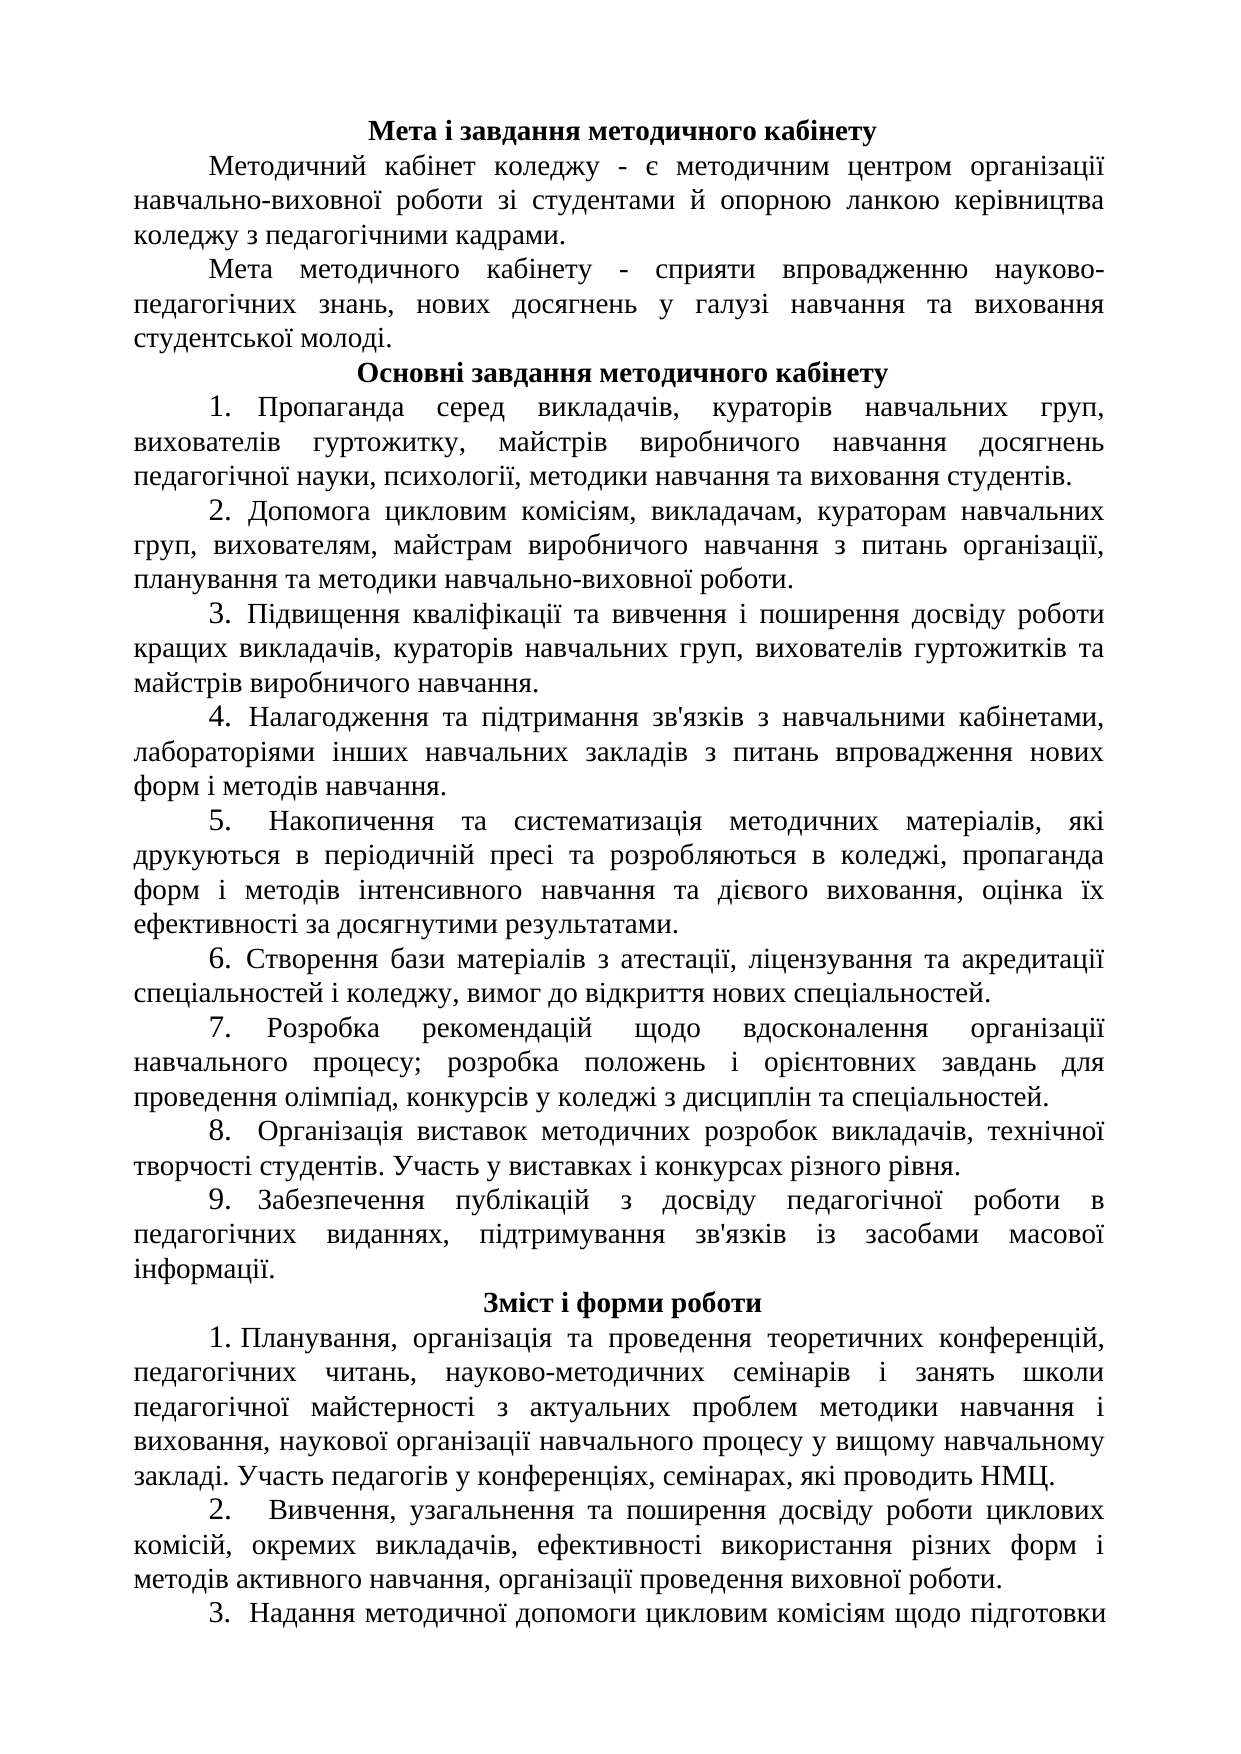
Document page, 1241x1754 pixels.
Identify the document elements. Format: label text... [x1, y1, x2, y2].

list Планування, організація та проведення теоретичних конференцій, педагогічних читань, науково-методичних семінарів і занять школи педагогічної майстерності з актуальних проблем методики навчання і виховання, наукової організації навчального процесу у вищому навчальному закладі. Участь педагогів у конференціях, семінарах, які проводить НМЦ. [133, 1320, 1105, 1492]
list Допомога цикловим комісіям, викладачам, кураторам навчальних груп, вихователям, майстрам виробничого навчання з питань організації, планування та методики навчально-виховної роботи. [133, 492, 1105, 596]
list Забезпечення публікацій з досвіду педагогічної роботи в педагогічних виданнях, підтримування зв'язків із засобами масової інформації. [133, 1182, 1105, 1285]
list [133, 1596, 1107, 1629]
list Підвищення кваліфікації та вивчення і поширення досвіду роботи кращих викладачів, кураторів навчальних груп, вихователів гуртожитків та майстрів виробничого навчання. [133, 596, 1105, 699]
text Зміст і форми роботи [135, 1285, 1109, 1320]
list Накопичення та систематизація методичних матеріалів, які друкуються в періодичній пресі та розробляються в коледжі, пропаганда форм і методів інтенсивного навчання та дієвого виховання, оцінка їх ефективності за досягнутими результатами. [133, 803, 1105, 941]
text Мета і завдання методичного кабінету [135, 113, 1109, 148]
text Основні завдання методичного кабінету [135, 354, 1109, 389]
list Створення бази матеріалів з атестації, ліцензування та акредитації спеціальностей і коледжу, вимог до відкриття нових спеціальностей. [133, 941, 1105, 1009]
list Розробка рекомендацій щодо вдосконалення організації навчального процесу; розробка положень і орієнтовних завдань для проведення олімпіад, конкурсів у коледжі з дисциплін та спеціальностей. [133, 1009, 1105, 1113]
list Пропаганда серед викладачів, кураторів навчальних груп, вихователів гуртожитку, майстрів виробничого навчання досягнень педагогічної науки, психології, методики навчання та виховання студентів. [133, 389, 1105, 492]
text Методичний кабінет коледжу - є методичним центром організації навчально-виховної роботи зі студентами й опорною ланкою керівництва коледжу з педагогічними кадрами. [133, 148, 1105, 251]
list Організація виставок методичних розробок викладачів, технічної творчості студентів. Участь у виставках і конкурсах різного рівня. [133, 1113, 1105, 1182]
list Вивчення, узагальнення та поширення досвіду роботи циклових комісій, окремих викладачів, ефективності використання різних форм і методів активного навчання, організації проведення виховної роботи. [133, 1492, 1105, 1596]
list Налагодження та підтримання зв'язків з навчальними кабінетами, лабораторіями інших навчальних закладів з питань впровадження нових форм і методів навчання. [133, 699, 1105, 803]
text Мета методичного кабінету - сприяти впровадженню науково- педагогічних знань, нових досягнень у галузі навчання та виховання студентської молоді. [133, 251, 1105, 354]
